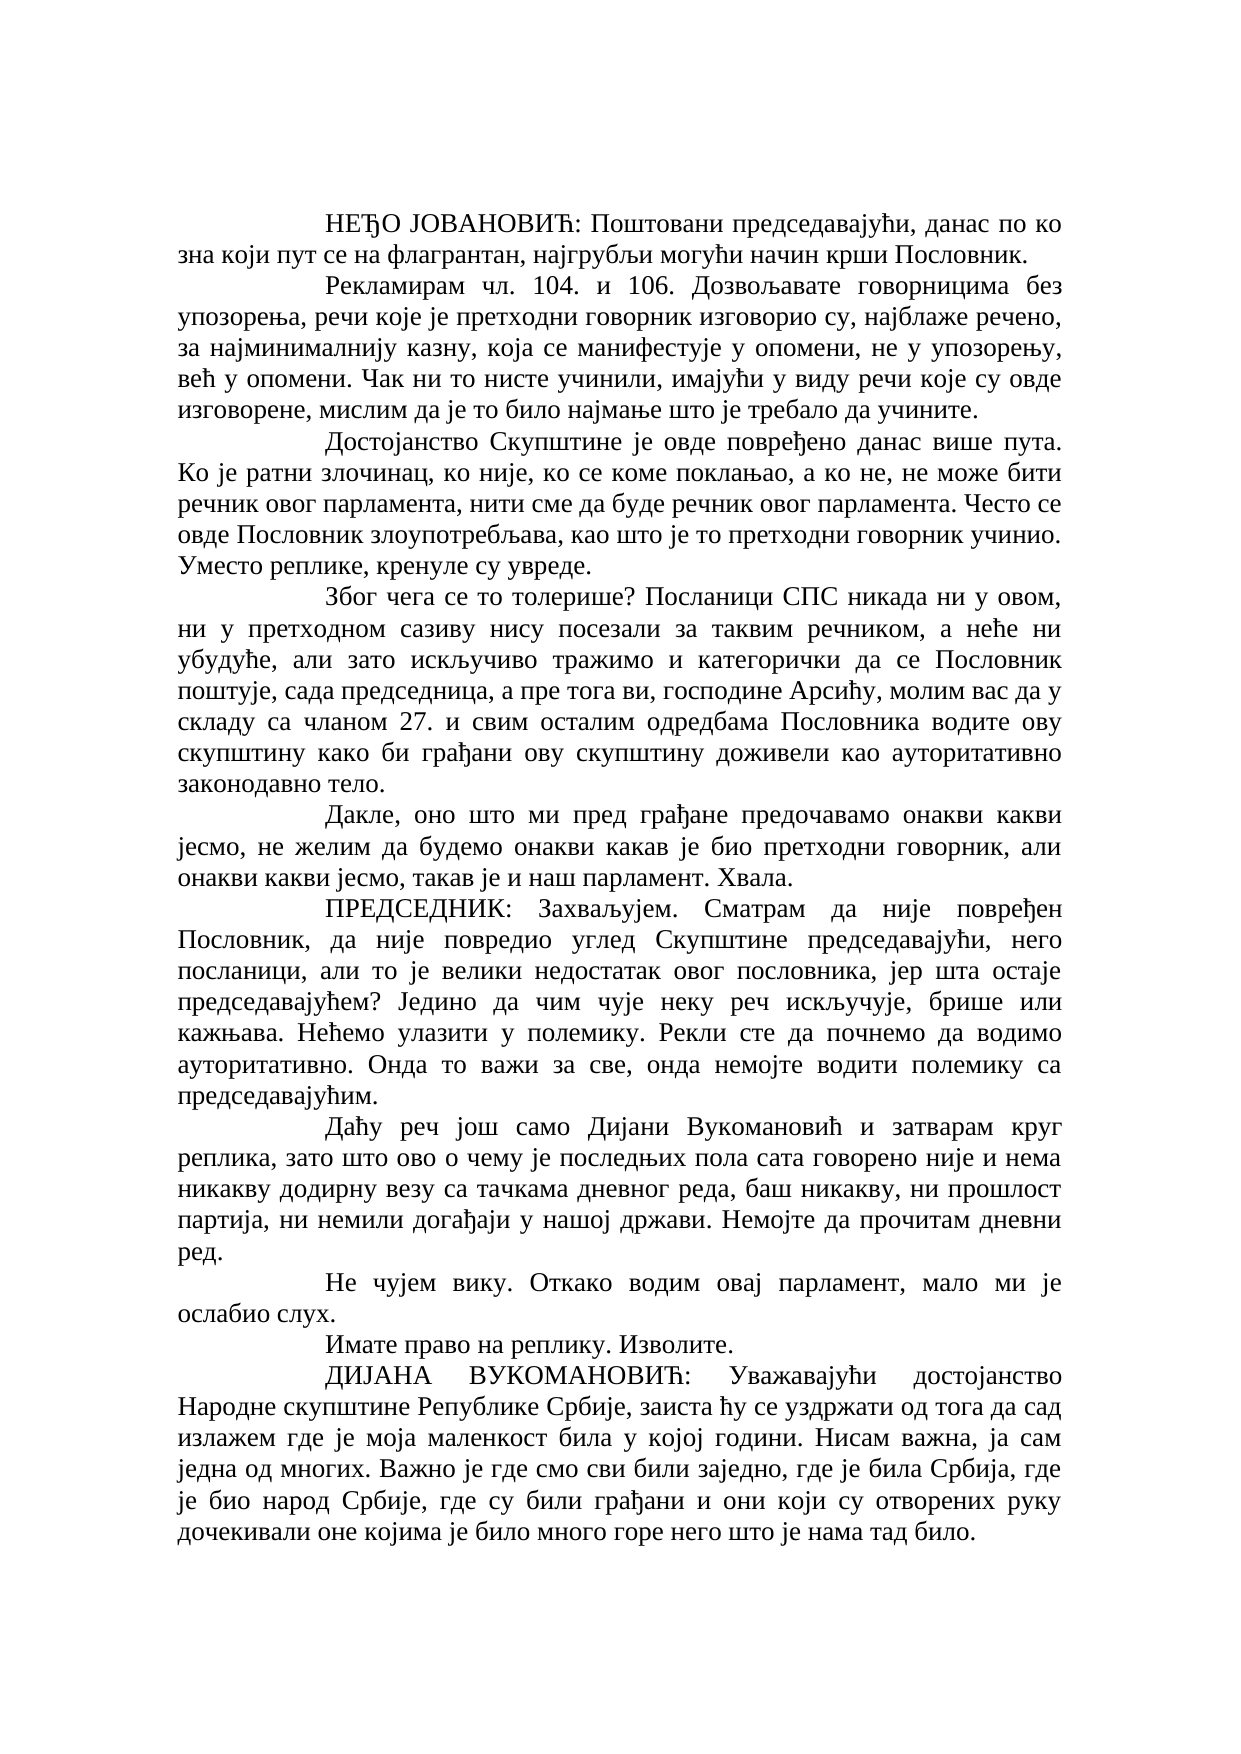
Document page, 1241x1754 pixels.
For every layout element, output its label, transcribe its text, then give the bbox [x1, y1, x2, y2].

text Достојанство Скупштине је овде повређено данас више пута. Ко је ратни злочинац, ко није, ко се коме поклањао, а ко не, не може бити речник овог парламента, нити сме да буде речник овог парламента. Често се овде Пословник злоупотребљава, као што је то претходни говорник учинио. Уместо реплике, кренуле су увреде. [177, 425, 1063, 581]
text Због чега се то толерише? Посланици СПС никада ни у овом, ни у претходном сазиву нису посезали за таквим речником, а неће ни убудуће, али зато искључиво тражимо и категорички да се Пословник поштује, сада председница, а пре тога ви, господине Арсићу, молим вас да у складу са чланом 27. и свим осталим одредбама Пословника водите ову скупштину како би грађани ову скупштину доживели као ауторитативно законодавно тело. [177, 581, 1063, 798]
text ДИЈАНА ВУКОМАНОВИЋ: Уважавајући достојанство Народне скупштине Републике Србије, заиста ћу се уздржати од тога да сад излажем где је моја маленкост била у којој години. Нисам важна, ја сам једна од многих. Важно је где смо сви били заједно, где је била Србија, где је био народ Србије, где су били грађани и они који су отворених руку дочекивали оне којима је било много горе него што је нама тад било. [177, 1359, 1063, 1546]
text ПРЕДСЕДНИК: Захваљујем. Сматрам да није повређен Пословник, да није повредио углед Скупштине председавајући, него посланици, али то је велики недостатак овог пословника, јер шта остаје председавајућем? Једино да чим чује неку реч искључује, брише или кажњава. Нећемо улазити у полемику. Рекли сте да почнемо да водимо ауторитативно. Онда то важи за све, онда немојте водити полемику са председавајућим. [177, 892, 1063, 1110]
text Дакле, оно што ми пред грађане предочавамо онакви какви јесмо, не желим да будемо онакви какав је био претходни говорник, али онакви какви јесмо, такав је и наш парламент. Хвала. [177, 798, 1063, 892]
text Не чујем вику. Откако водим овај парламент, мало ми је ослабио слух. [177, 1266, 1063, 1328]
text Рекламирам чл. 104. и 106. Дозвољавате говорницима без упозорења, речи које је претходни говорник изговорио су, најблаже речено, за најминималнију казну, која се манифестује у опомени, не у упозорењу, већ у опомени. Чак ни то нисте учинили, имајући у виду речи које су овде изговорене, мислим да је то било најмање што је требало да учините. [177, 269, 1063, 425]
text НЕЂО ЈОВАНОВИЋ: Поштовани председавајући, данас по ко зна који пут се на флагрантан, најгрубљи могући начин крши Пословник. [177, 207, 1063, 269]
text Имате право на реплику. Изволите. [177, 1328, 1063, 1359]
text Даћу реч још само Дијани Вукомановић и затварам круг реплика, зато што ово о чему је последњих пола сата говорено није и нема никакву додирну везу са тачкама дневног реда, баш никакву, ни прошлост партија, ни немили догађаји у нашој држави. Немојте да прочитам дневни ред. [177, 1110, 1063, 1266]
